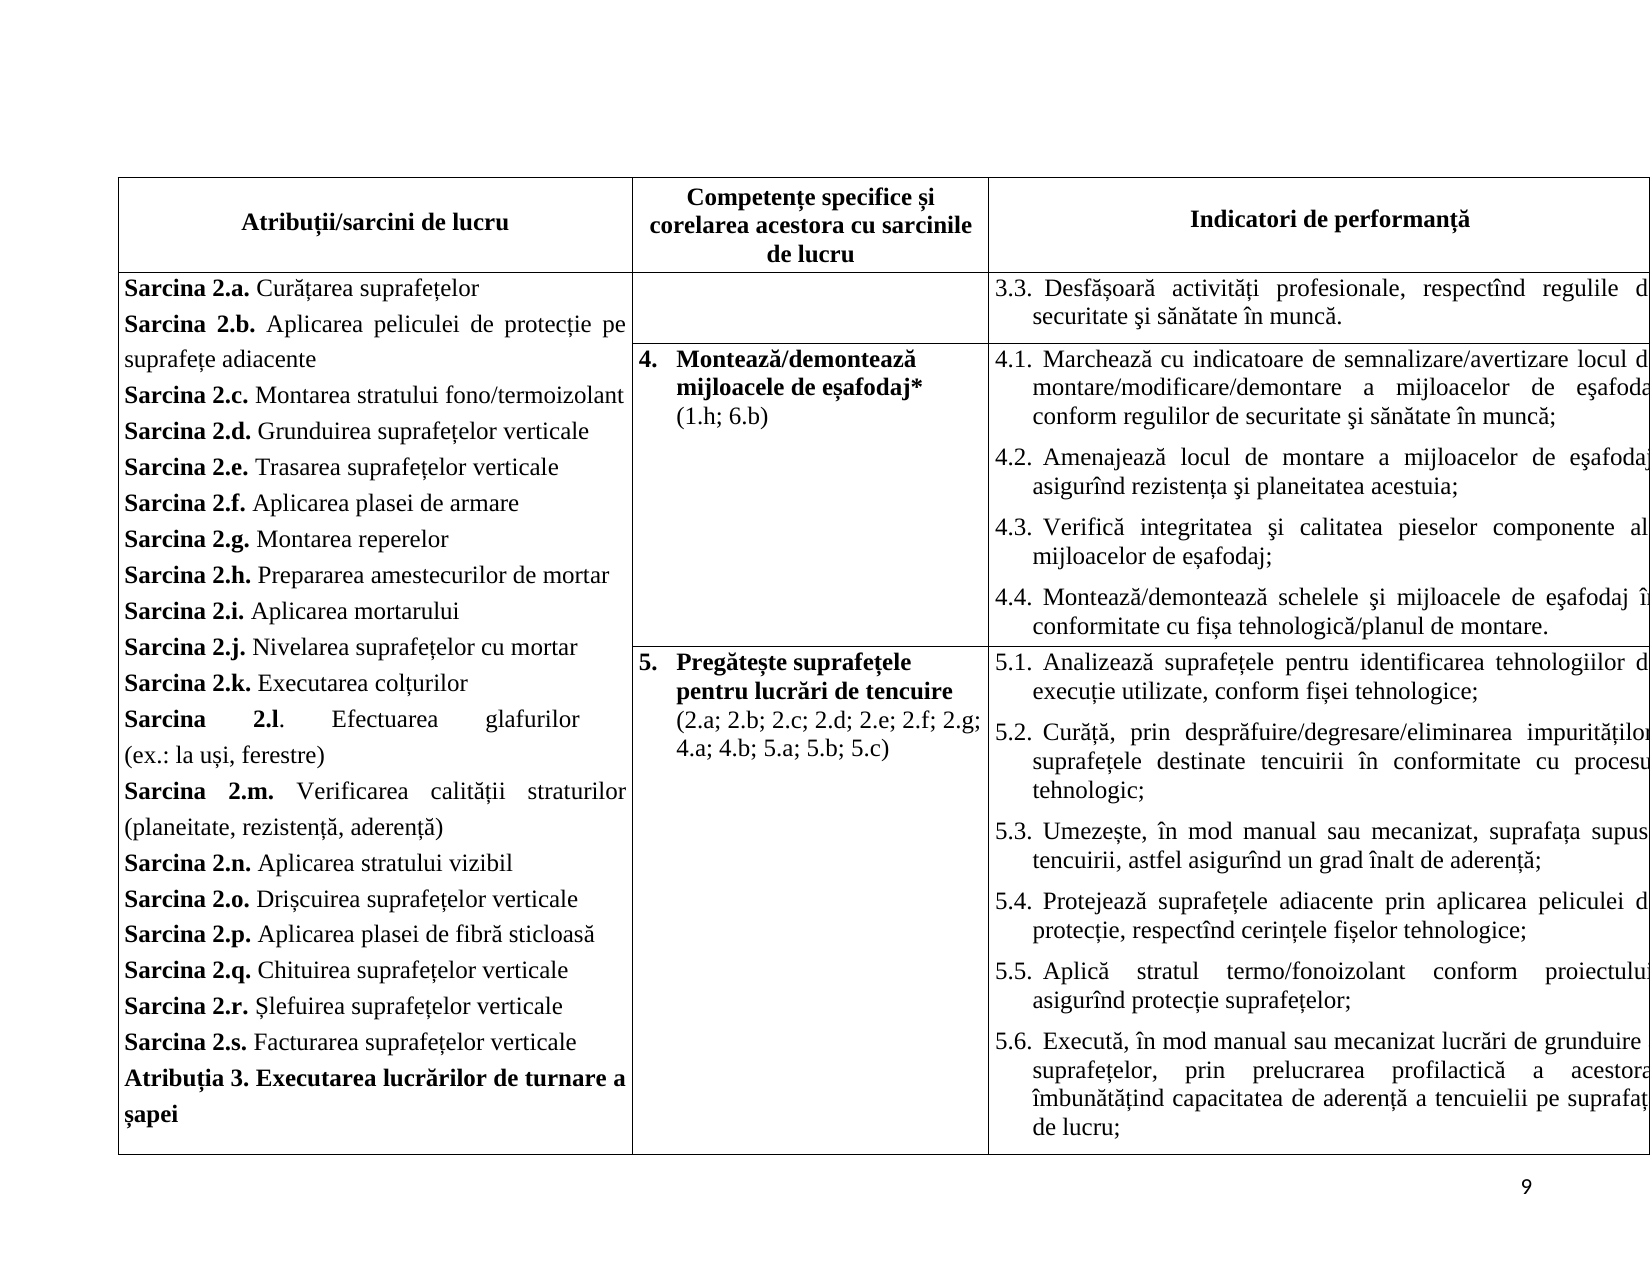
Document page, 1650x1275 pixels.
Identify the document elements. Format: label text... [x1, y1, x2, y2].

table_cell Marchează cu indicatoare de semnalizare/avertizare locul de montare/modificare/demontare a mijloacelor de eşafodaj conform regulilor de securitate şi sănătate în muncă; Amenajează locul de montare a mijloacelor de eşafodaj, asigurînd rezistența şi planeitatea acestuia; Verifică integritatea şi calitatea pieselor componente ale mijloacelor de eșafodaj; Montează/demontează schelele şi mijloacele de eşafodaj în conformitate cu fișa tehnologică/planul de montare. [989, 344, 1649, 646]
table_cell Montează/demontează mijloacele de eșafodaj* (1.h; 6.b) [633, 344, 988, 646]
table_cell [989, 647, 1649, 1153]
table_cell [989, 273, 1649, 343]
table_header Competențe specifice și corelarea acestora cu sarcinile de lucru [633, 178, 988, 272]
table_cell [633, 273, 988, 343]
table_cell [633, 647, 988, 1153]
table_header Indicatori de performanță [989, 178, 1649, 272]
table_header Atribuții/sarcini de lucru [119, 178, 632, 272]
